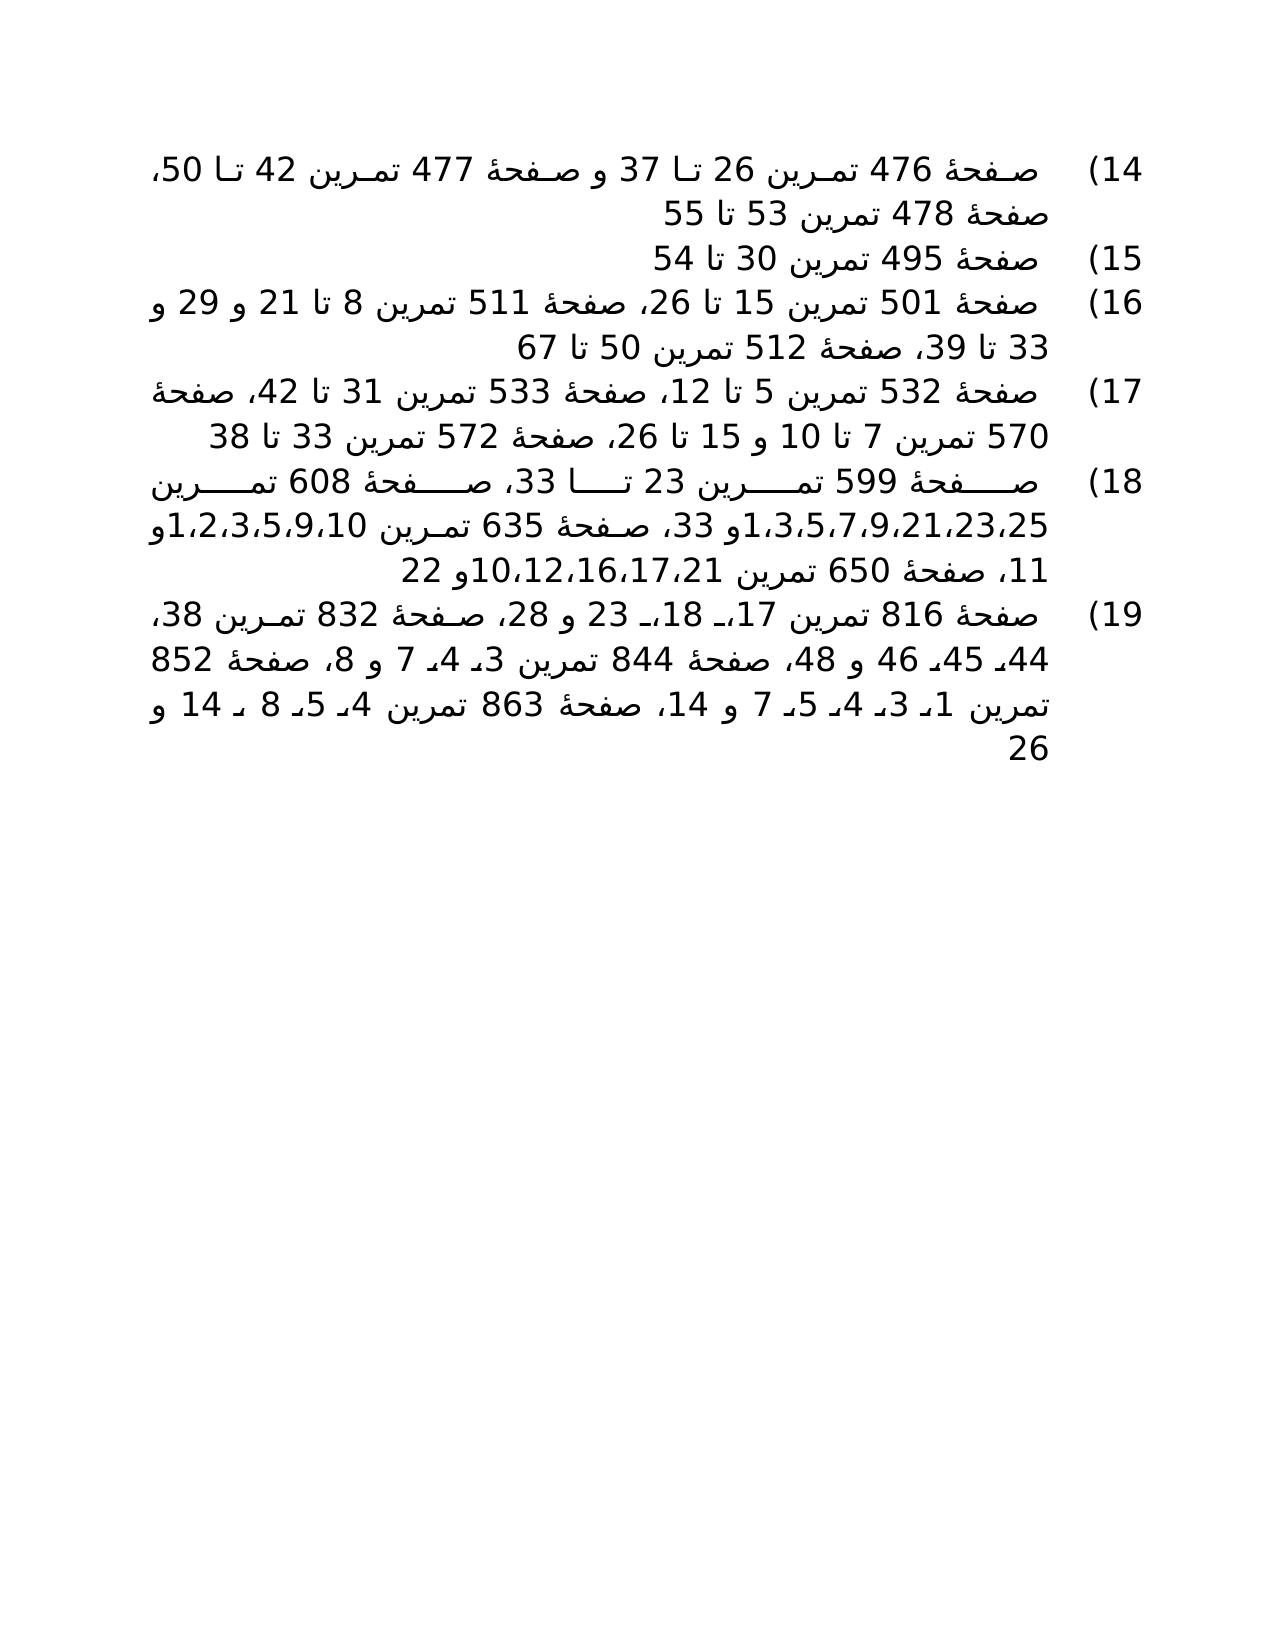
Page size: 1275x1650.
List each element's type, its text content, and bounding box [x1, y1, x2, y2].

list صفحۀ 599 تمرین 23 تا 33، صفحۀ 608 تمرین 1،3،5،7،9،21،23،25و 33، صفحۀ 635 تمرین 1،2،3،5،9،10و 11، صفحۀ 650 تمرین 10،12،16،17،21و 22 [150, 462, 1087, 590]
list صفحۀ 532 تمرین 5 تا 12، صفحۀ 533 تمرین 31 تا 42، صفحۀ 570 تمرین 7 تا 10 و 15 تا 26، صفحۀ 572 تمرین 33 تا 38 [150, 373, 1087, 456]
list صفحۀ 816 تمرین 17، 18، 23 و 28، صفحۀ 832 تمرین 38، 44، 45، 46 و 48، صفحۀ 844 تمرین 3، 4، 7 و 8، صفحۀ 852 تمرین 1، 3، 4، 5، 7 و 14، صفحۀ 863 تمرین 4، 5، 8 ، 14 و 26 [150, 596, 1087, 768]
list صفحۀ 476 تمرین 26 تا 37 و صفحۀ 477 تمرین 42 تا 50، صفحۀ 478 تمرین 53 تا 55 [150, 150, 1087, 233]
list صفحۀ 495 تمرین 30 تا 54 [150, 239, 1087, 278]
list صفحۀ 501 تمرین 15 تا 26، صفحۀ 511 تمرین 8 تا 21 و 29 و 33 تا 39، صفحۀ 512 تمرین 50 تا 67 [150, 284, 1087, 367]
